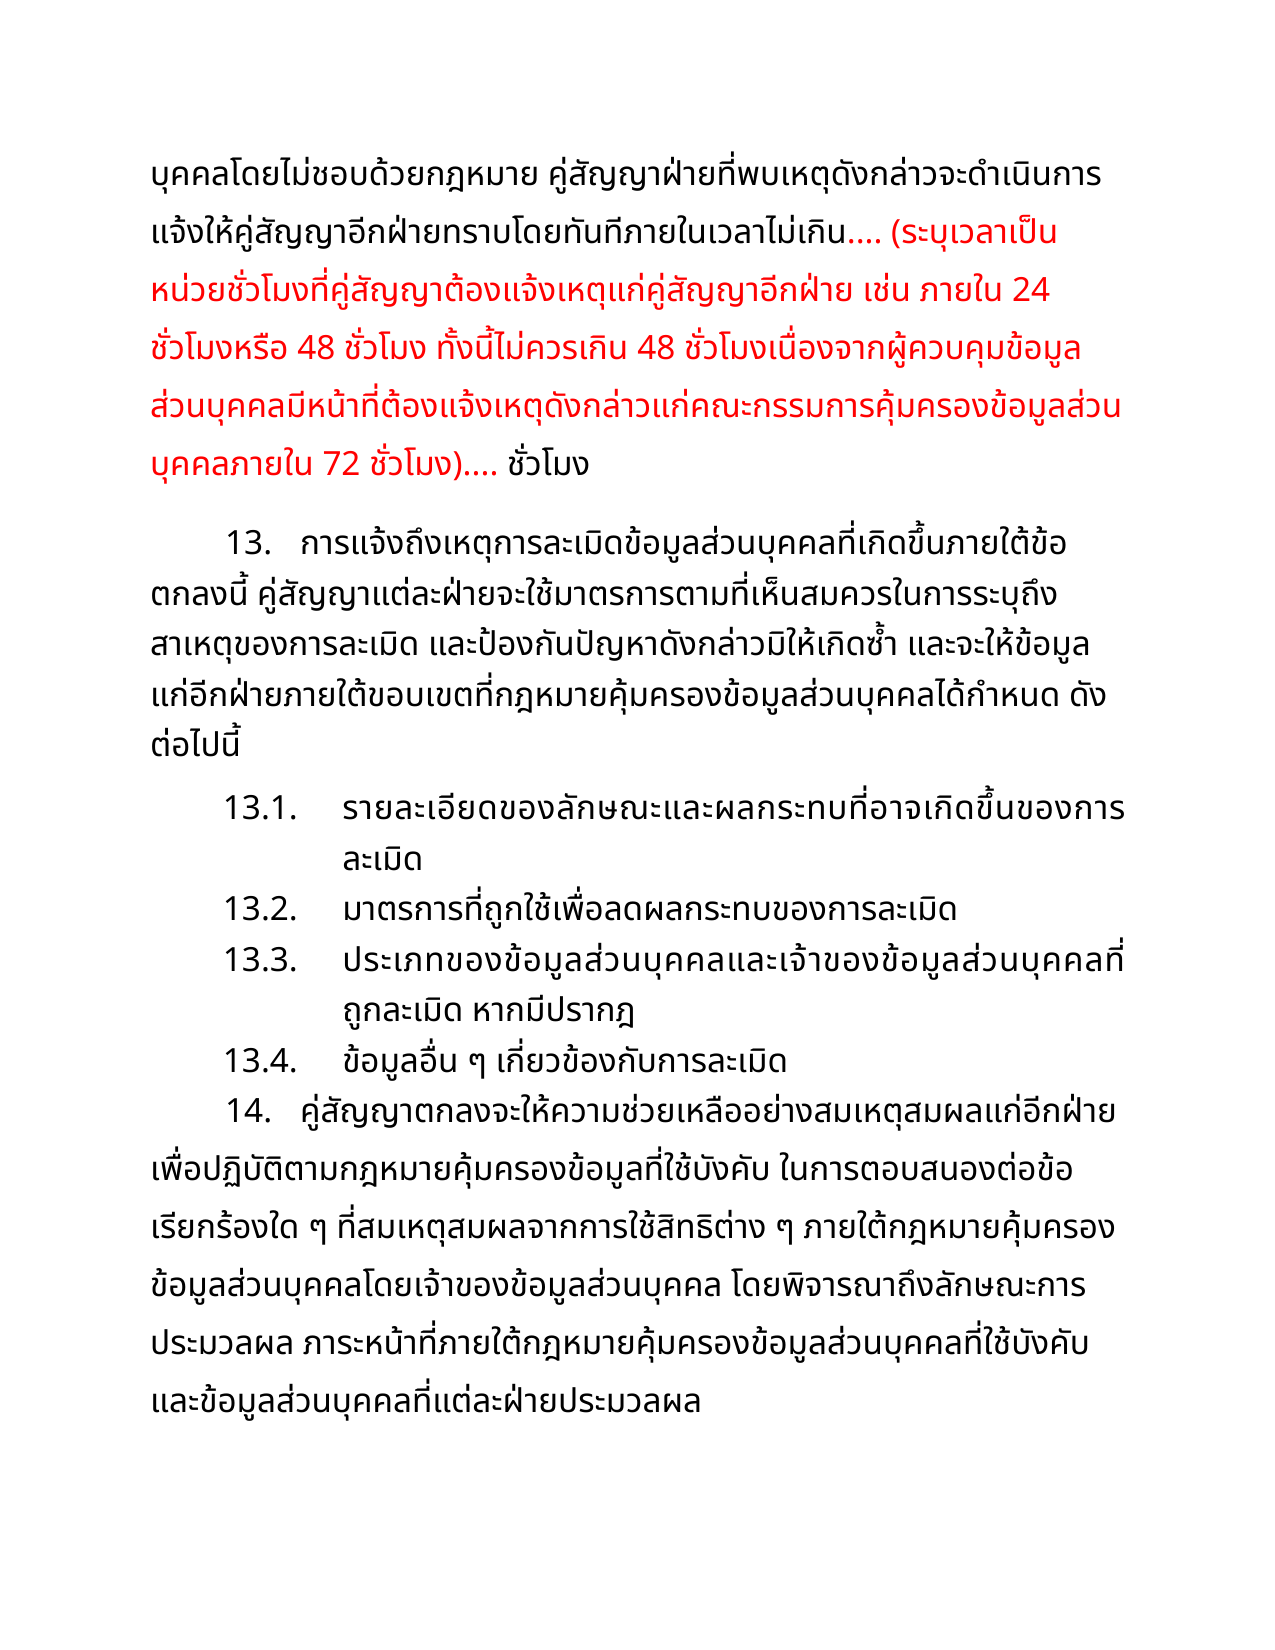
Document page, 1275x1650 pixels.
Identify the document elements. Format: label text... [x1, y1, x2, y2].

list ประเภทของข้อมูลส่วนบุคคลและเจ้าของข้อมูลส่วนบุคคลที่ถูกละเมิด หากมีปรากฎ [298, 936, 1125, 1037]
list คู่สัญญาตกลงจะให้ความช่วยเหลืออย่างสมเหตุสมผลแก่อีกฝ่าย เพื่อปฏิบัติตามกฎหมายคุ้มครองข้อมูลที่ใช้บังคับ ในการตอบสนองต่อข้อเรียกร้องใด ๆ ที่สมเหตุสมผลจากการใช้สิทธิต่าง ๆ ภายใต้กฎหมายคุ้มครองข้อมูลส่วนบุคคลโดยเจ้าของข้อมูลส่วนบุคคล โดยพิจารณาถึงลักษณะการประมวลผล ภาระหน้าที่ภายใต้กฎหมายคุ้มครองข้อมูลส่วนบุคคลที่ใช้บังคับ และข้อมูลส่วนบุคคลที่แต่ละฝ่ายประมวลผล [150, 1087, 1125, 1427]
list ข้อมูลอื่น ๆ เกี่ยวข้องกับการละเมิด [298, 1037, 1125, 1087]
list การแจ้งถึงเหตุการละเมิดข้อมูลส่วนบุคคลที่เกิดขึ้นภายใต้ข้อตกลงนี้ คู่สัญญาแต่ละฝ่ายจะใช้มาตรการตามที่เห็นสมควรในการระบุถึงสาเหตุของการละเมิด และป้องกันปัญหาดังกล่าวมิให้เกิดซ้ำ และจะให้ข้อมูลแก่อีกฝ่ายภายใต้ขอบเขตที่กฎหมายคุ้มครองข้อมูลส่วนบุคคลได้กำหนด ดังต่อไปนี้ [150, 519, 1125, 771]
list มาตรการที่ถูกใช้เพื่อลดผลกระทบของการละเมิด [298, 885, 1125, 936]
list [150, 150, 1125, 491]
list รายละเอียดของลักษณะและผลกระทบที่อาจเกิดขึ้นของการละเมิด [298, 784, 1125, 885]
